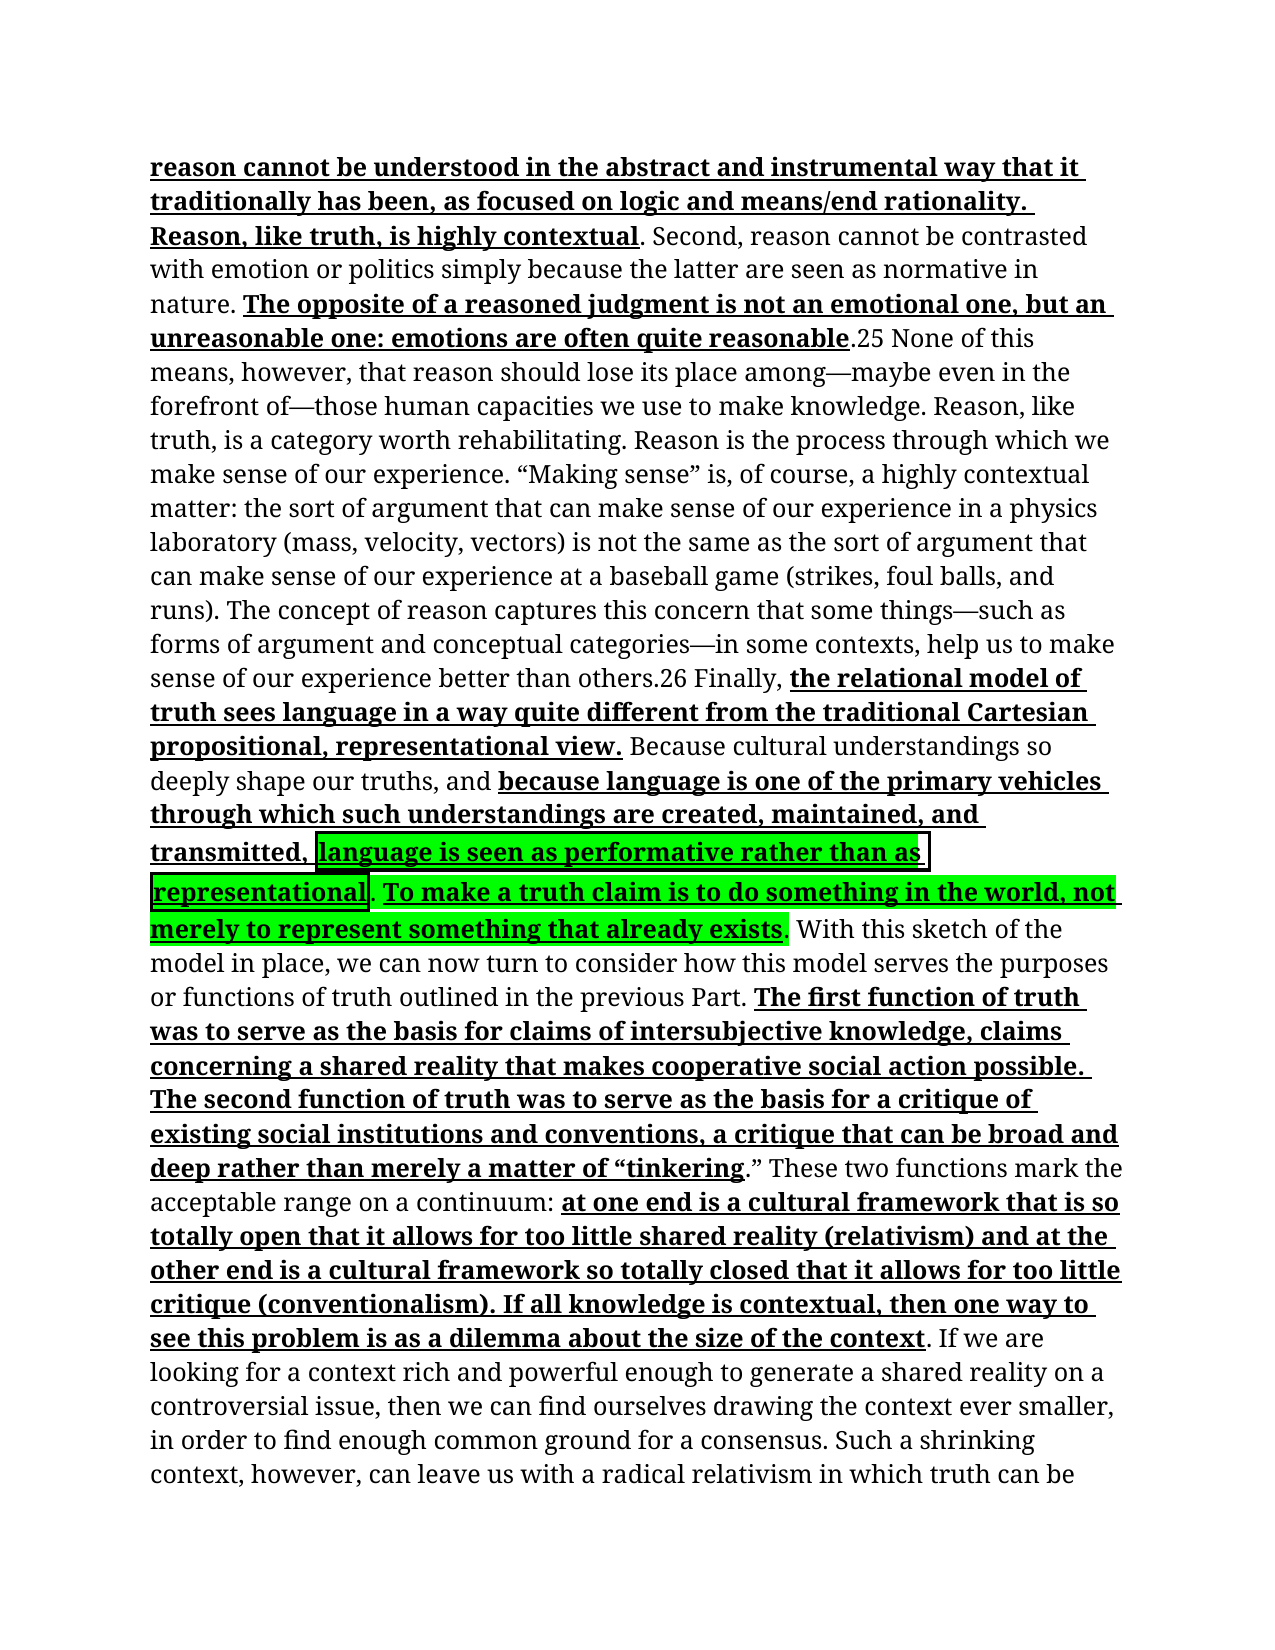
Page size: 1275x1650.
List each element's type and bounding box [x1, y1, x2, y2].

text [150, 150, 1125, 1491]
